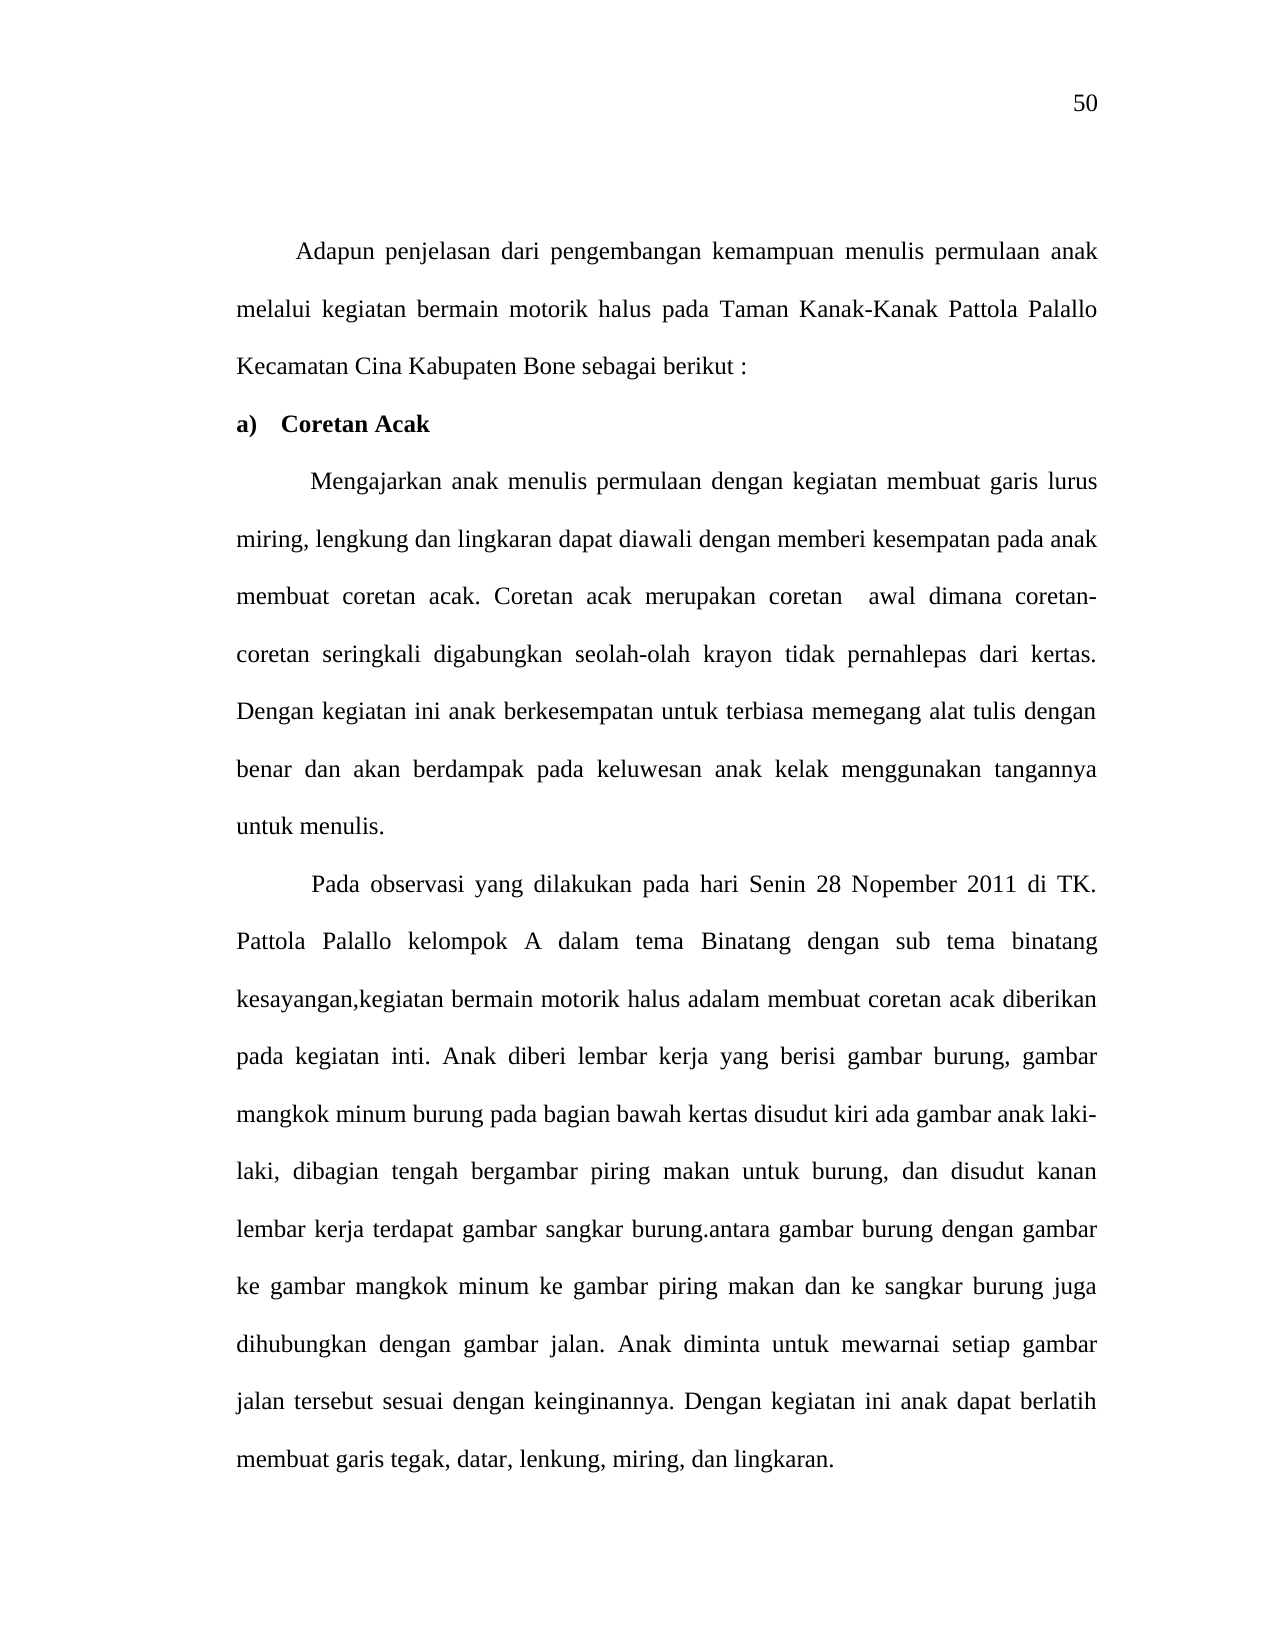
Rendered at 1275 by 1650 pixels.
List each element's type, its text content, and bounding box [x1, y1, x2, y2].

list Coretan Acak [236, 409, 1098, 437]
list Adapun penjelasan dari pengembangan kemampuan menulis permulaan anak melalui kegiatan bermain motorik halus pada Taman Kanak-Kanak Pattola Palallo Kecamatan Cina Kabupaten Bone sebagai berikut : [236, 236, 1098, 380]
list Pada observasi yang dilakukan pada hari Senin 28 Nopember 2011 di TK. Pattola Palallo kelompok A dalam tema Binatang dengan sub tema binatang kesayangan,kegiatan bermain motorik halus adalam membuat coretan acak diberikan pada kegiatan inti. Anak diberi lembar kerja yang berisi gambar burung, gambar mangkok minum burung pada bagian bawah kertas disudut kiri ada gambar anak laki-laki, dibagian tengah bergambar piring makan untuk burung, dan disudut kanan lembar kerja terdapat gambar sangkar burung.antara gambar burung dengan gambar ke gambar mangkok minum ke gambar piring makan dan ke sangkar burung juga dihubungkan dengan gambar jalan. Anak diminta untuk mewarnai setiap gambar jalan tersebut sesuai dengan keinginannya. Dengan kegiatan ini anak dapat berlatih membuat garis tegak, datar, lenkung, miring, dan lingkaran. [236, 869, 1098, 1472]
list Mengajarkan anak menulis permulaan dengan kegiatan membuat garis lurus miring, lengkung dan lingkaran dapat diawali dengan memberi kesempatan pada anak membuat coretan acak. Coretan acak merupakan coretan awal dimana coretan-coretan seringkali digabungkan seolah-olah krayon tidak pernahlepas dari kertas. Dengan kegiatan ini anak berkesempatan untuk terbiasa memegang alat tulis dengan benar dan akan berdampak pada keluwesan anak kelak menggunakan tangannya untuk menulis. [236, 466, 1098, 840]
